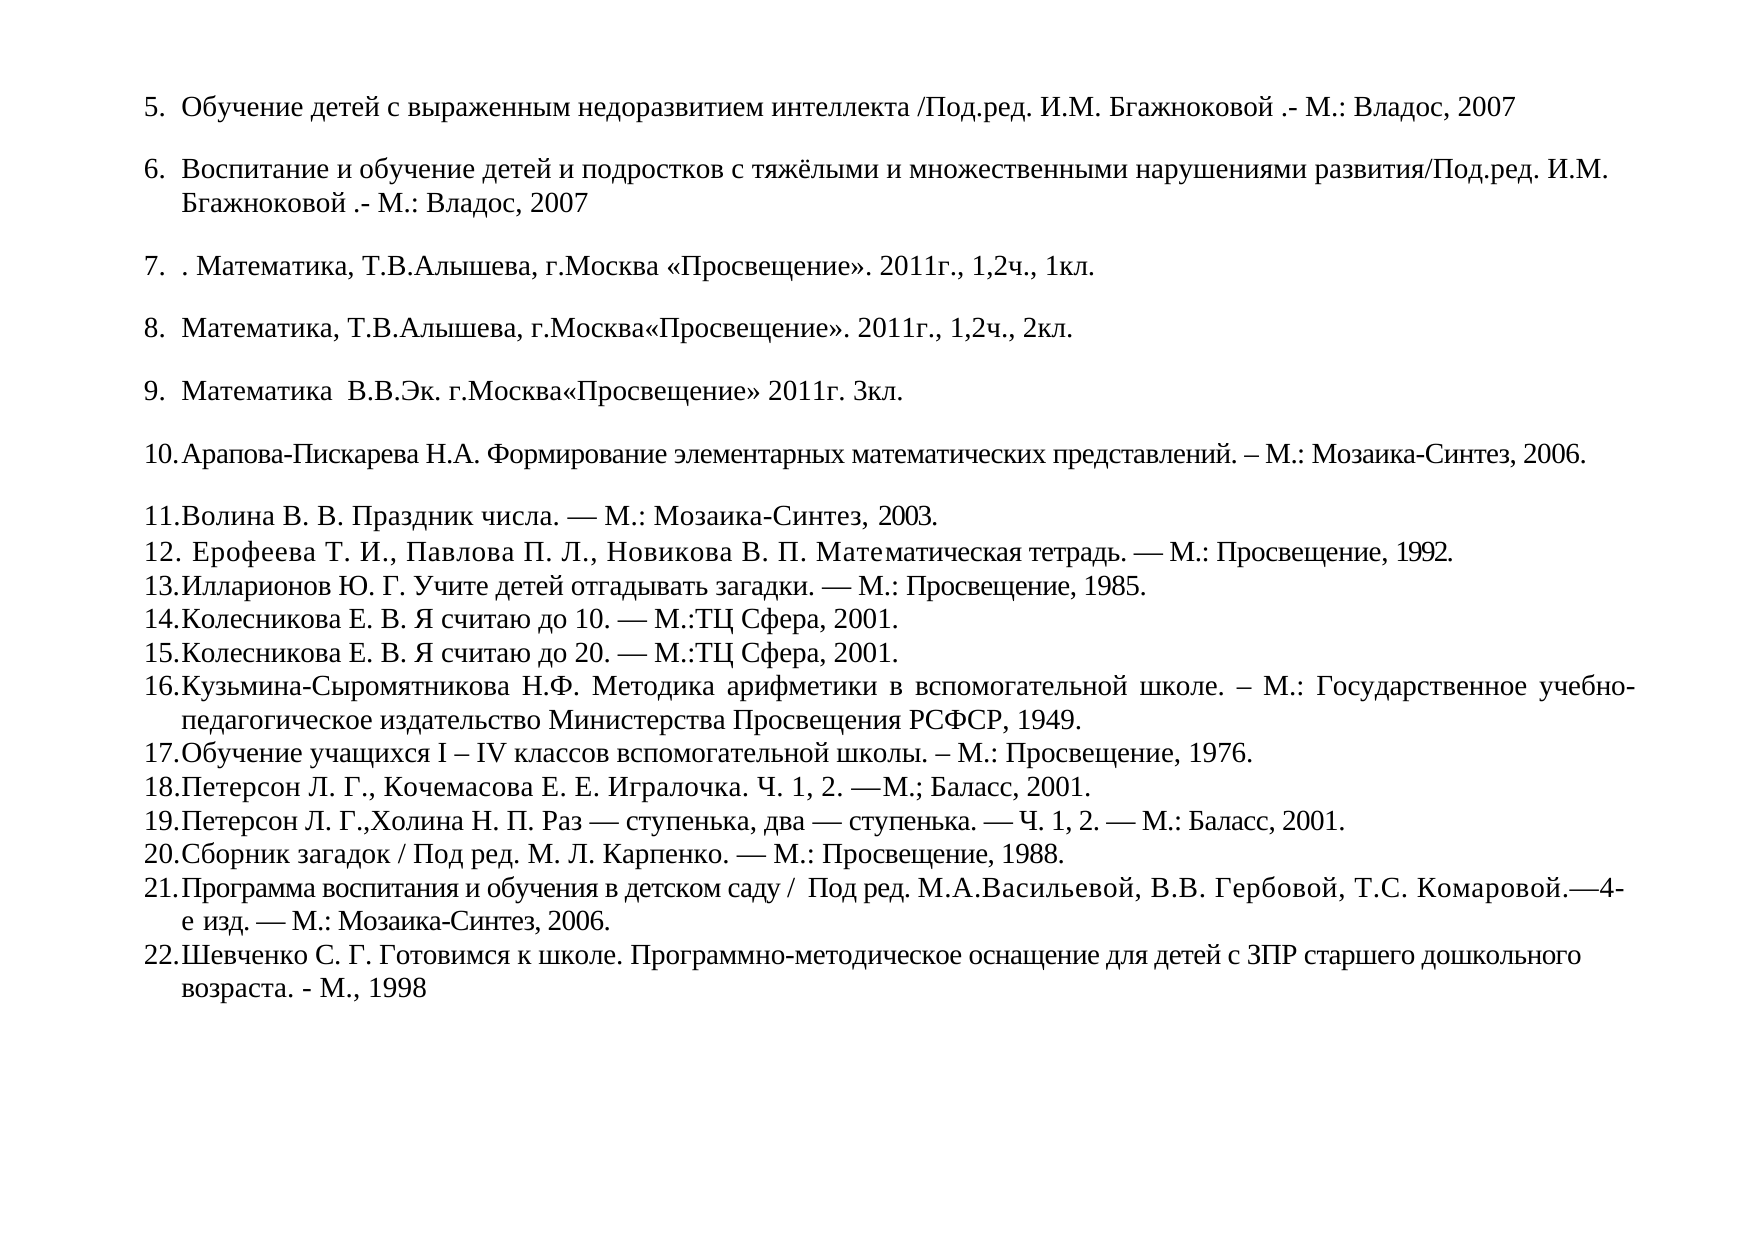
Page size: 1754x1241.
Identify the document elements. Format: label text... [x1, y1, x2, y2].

list Петерсон Л. Г.,Холина Н. П. Раз — ступенька, два — ступенька. — Ч. 1, 2. — М.: Баласс, 2001. [144, 803, 1633, 836]
list Кузьмина-Сыромятникова Н.Ф. Методика арифметики в вспомогательной школе. – М.: Государственное учебно-педагогическое издательство Министерства Просвещения РСФСР, 1949. [144, 668, 1636, 736]
list Колесникова Е. В. Я считаю до 20. — М.:ТЦ Сфера, 2001. [144, 635, 1636, 668]
list Сборник загадок / Под ред. М. Л. Карпенко. — М.: Просвещение, 1988. [144, 836, 1632, 870]
list Петерсон Л. Г., Кочемасова Е. Е. Игралочка. Ч. 1, 2. —М.; Баласс, 2001. [144, 769, 1633, 803]
list . Математика, Т.В.Алышева, г.Москва «Просвещение». 2011г., 1,2ч., 1кл. [144, 248, 1636, 281]
list Волина В. В. Праздник числа. — М.: Мозаика-Синтез, 2003. [144, 498, 1636, 532]
list Программа воспитания и обучения в детском саду / Под ред. М.А.Васильевой, В.В. Гербовой, Т.С. Комаровой.—4-е изд. — М.: Мозаика-Синтез, 2006. [144, 870, 1636, 937]
list Ерофеева Т. И., Павлова П. Л., Новикова В. П. Математическая тетрадь. — М.: Просвещение, 1992. [144, 534, 1634, 568]
list Математика В.В.Эк. г.Москва«Просвещение» 2011г. 3кл. [144, 373, 1636, 407]
list Шевченко С. Г. Готовимся к школе. Программно-методическое оснащение для детей с ЗПР старшего дошкольного возраста. - М., 1998 [144, 937, 1631, 1004]
list Арапова-Пискарева Н.А. Формирование элементарных математических представлений. – М.: Мозаика-Синтез, 2006. [144, 436, 1636, 469]
list Обучение учащихся I – IV классов вспомогательной школы. – М.: Просвещение, 1976. [144, 736, 1636, 769]
list Илларионов Ю. Г. Учите детей отгадывать загадки. — М.: Просвещение, 1985. [144, 568, 1634, 601]
list Математика, Т.В.Алышева, г.Москва«Просвещение». 2011г., 1,2ч., 2кл. [144, 310, 1636, 344]
list Воспитание и обучение детей и подростков с тяжёлыми и множественными нарушениями развития/Под.ред. И.М. Бгажноковой .- М.: Владос, 2007 [144, 151, 1636, 218]
list Обучение детей с выраженным недоразвитием интеллекта /Под.ред. И.М. Бгажноковой .- М.: Владос, 2007 [144, 89, 1636, 122]
list Колесникова Е. В. Я считаю до 10. — М.:ТЦ Сфера, 2001. [144, 601, 1636, 635]
